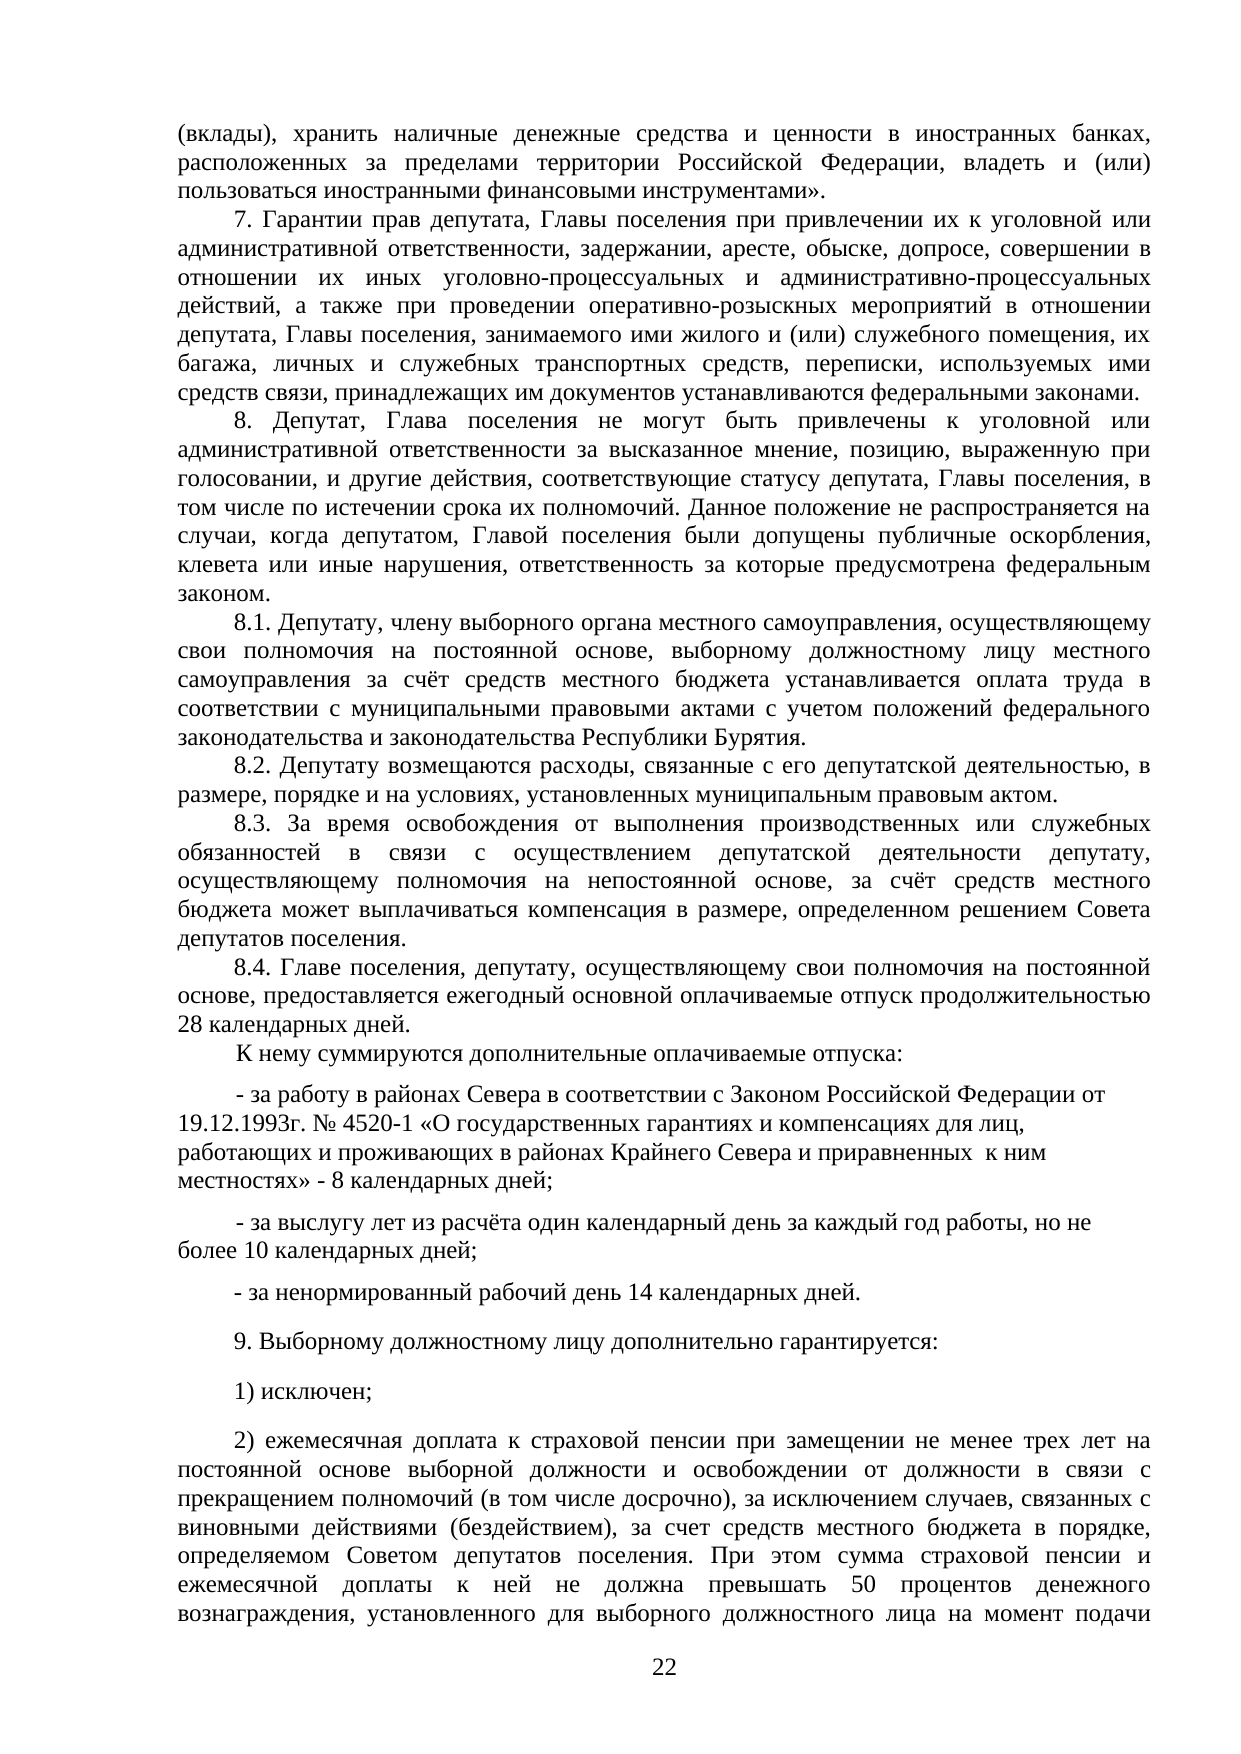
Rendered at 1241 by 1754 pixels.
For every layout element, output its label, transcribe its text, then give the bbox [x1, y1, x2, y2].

text 7. Гарантии прав депутата, Главы поселения при привлечении их к уголовной или административной ответственности, задержании, аресте, обыске, допросе, совершении в отношении их иных уголовно-процессуальных и административно-процессуальных действий, а также при проведении оперативно-розыскных мероприятий в отношении депутата, Главы поселения, занимаемого ими жилого и (или) служебного помещения, их багажа, личных и служебных транспортных средств, переписки, используемых ими средств связи, принадлежащих им документов устанавливаются федеральными законами. [177, 204, 1152, 406]
text 8. Депутат, Глава поселения не могут быть привлечены к уголовной или административной ответственности за высказанное мнение, позицию, выраженную при голосовании, и другие действия, соответствующие статусу депутата, Главы поселения, в том числе по истечении срока их полномочий. Данное положение не распространяется на случаи, когда депутатом, Главой поселения были допущены публичные оскорбления, клевета или иные нарушения, ответственность за которые предусмотрена федеральным законом. [177, 406, 1152, 607]
text - за работу в районах Севера в соответствии с Законом Российской Федерации от 19.12.1993г. № 4520-1 «О государственных гарантиях и компенсациях для лиц, работающих и проживающих в районах Крайнего Севера и приравненных к ним местностях» - 8 календарных дней; [177, 1079, 1147, 1194]
text 8.3. За время освобождения от выполнения производственных или служебных обязанностей в связи с осуществлением депутатской деятельности депутату, осуществляющему полномочия на непостоянной основе, за счёт средств местного бюджета может выплачиваться компенсация в размере, определенном решением Совета депутатов поселения. [177, 808, 1152, 952]
text - за выслугу лет из расчёта один календарный день за каждый год работы, но не более 10 календарных дней; [177, 1207, 1147, 1264]
text К нему суммируются дополнительные оплачиваемые отпуска: [177, 1038, 1147, 1067]
text 9. Выборному должностному лицу дополнительно гарантируется: [177, 1326, 1152, 1355]
text 8.4. Главе поселения, депутату, осуществляющему свои полномочия на постоянной основе, предоставляется ежегодный основной оплачиваемые отпуск продолжительностью 28 календарных дней. [177, 952, 1152, 1038]
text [177, 118, 1152, 204]
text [177, 1426, 1152, 1627]
text 1) исключен; [177, 1376, 1152, 1405]
text 8.2. Депутату возмещаются расходы, связанные с его депутатской деятельностью, в размере, порядке и на условиях, установленных муниципальным правовым актом. [177, 751, 1152, 808]
text - за ненормированный рабочий день 14 календарных дней. [177, 1277, 1152, 1306]
text 8.1. Депутату, члену выборного органа местного самоуправления, осуществляющему свои полномочия на постоянной основе, выборному должностному лицу местного самоуправления за счёт средств местного бюджета устанавливается оплата труда в соответствии с муниципальными правовыми актами с учетом положений федерального законодательства и законодательства Республики Бурятия. [177, 607, 1152, 751]
